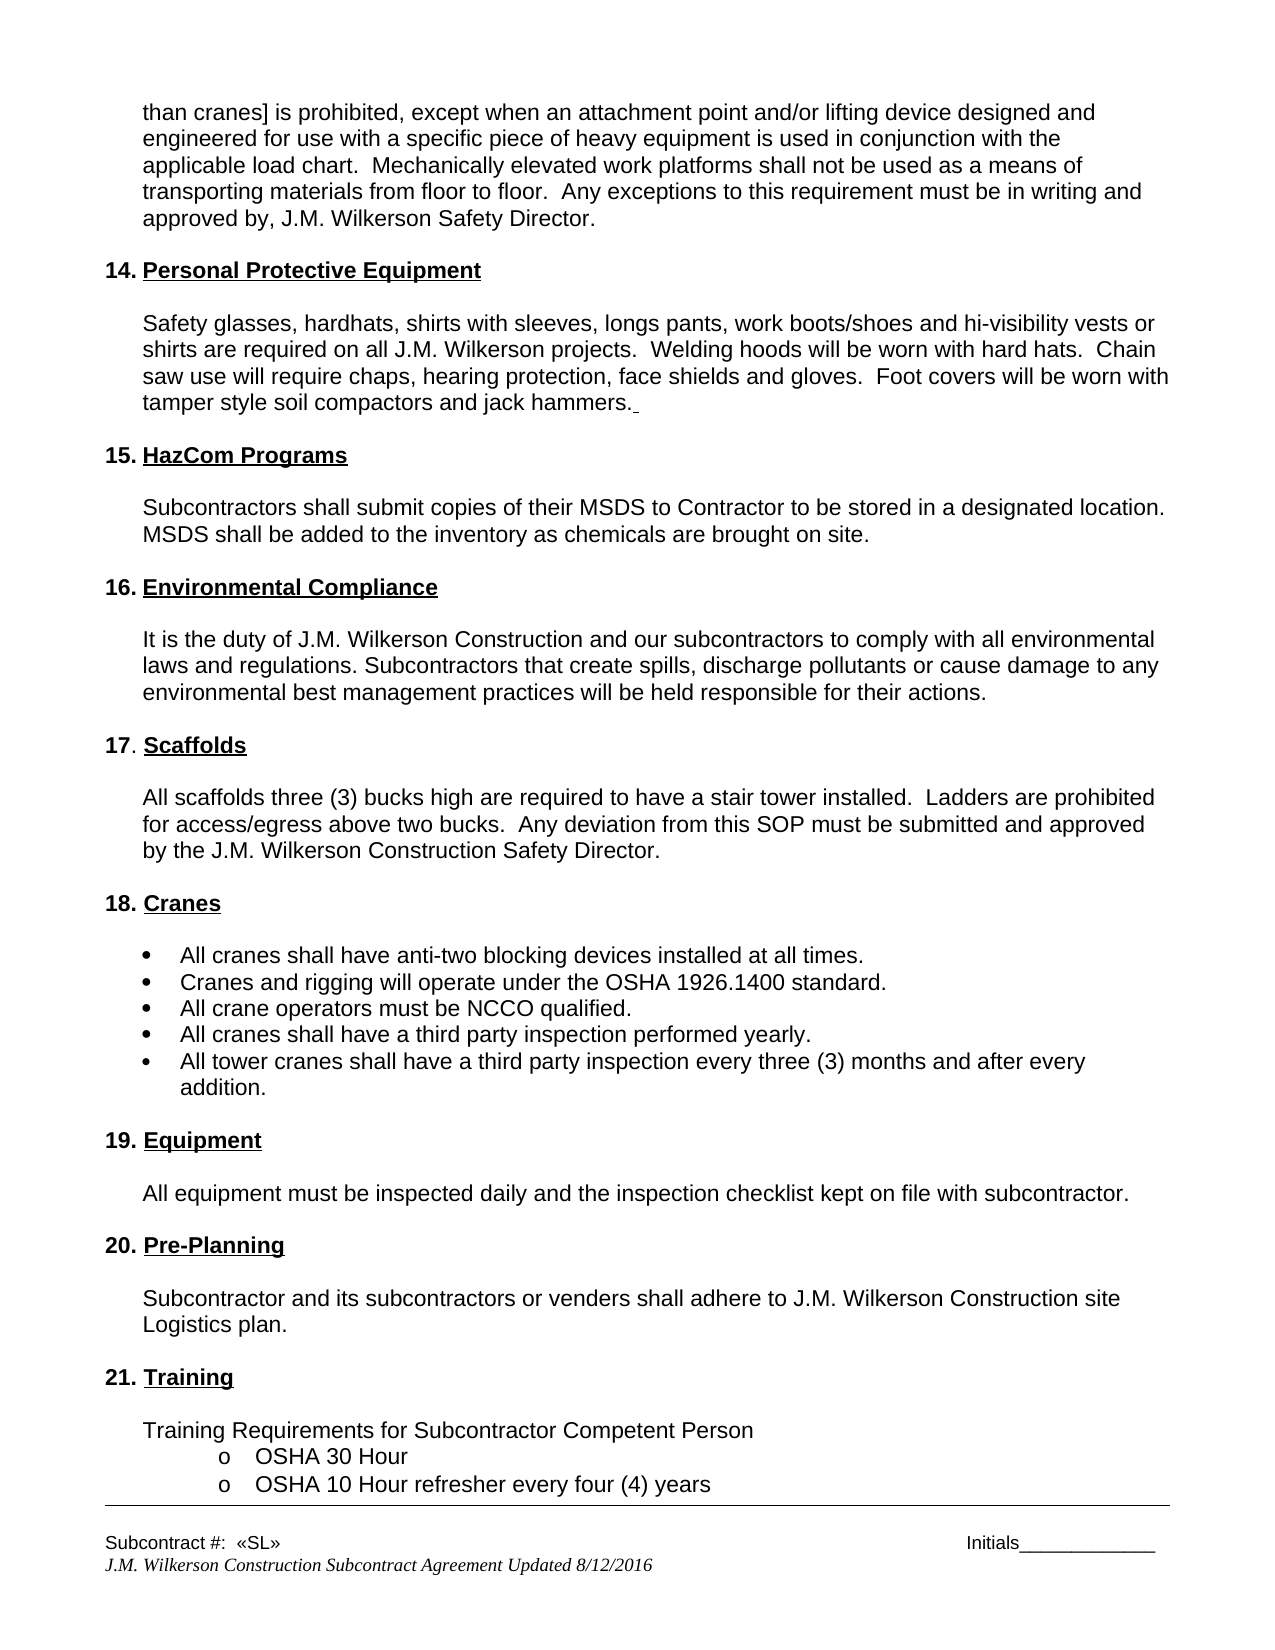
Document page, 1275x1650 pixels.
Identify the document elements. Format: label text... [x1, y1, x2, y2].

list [217, 1471, 1170, 1500]
text 20. Pre-Planning [105, 1232, 1170, 1259]
text Training Requirements for Subcontractor Competent Person [142, 1417, 1170, 1443]
text 15. HazCom Programs [105, 442, 1170, 468]
text 16. Environmental Compliance [105, 573, 1170, 600]
list Safety glasses, hardhats, shirts with sleeves, longs pants, work boots/shoes and hi-visibility vests or shirts are required on all J.M. Wilkerson projects. Welding hoods will be worn with hard hats. Chain saw use will require chaps, hearing protection, face shields and gloves. Foot covers will be worn with tamper style soil compactors and jack hammers. [142, 310, 1170, 415]
text 14. Personal Protective Equipment [105, 257, 1170, 283]
list 21. Training [105, 1364, 1170, 1390]
list 18. Cranes [105, 890, 1170, 916]
list All crane operators must be NCCO qualified. [142, 995, 1170, 1021]
list All tower cranes shall have a third party inspection every three (3) months and after every addition. [142, 1048, 1170, 1101]
list All cranes shall have anti-two blocking devices installed at all times. [142, 942, 1170, 969]
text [142, 99, 1170, 231]
text 19. Equipment [105, 1127, 1170, 1153]
text It is the duty of J.M. Wilkerson Construction and our subcontractors to comply with all environmental laws and regulations. Subcontractors that create spills, discharge pollutants or cause damage to any environmental best management practices will be held responsible for their actions. [142, 626, 1170, 705]
text 17. Scaffolds [105, 732, 1170, 758]
text Subcontractor and its subcontractors or venders shall adhere to J.M. Wilkerson Construction site Logistics plan. [142, 1285, 1170, 1338]
list All cranes shall have a third party inspection performed yearly. [142, 1021, 1170, 1048]
text All scaffolds three (3) bucks high are required to have a stair tower installed. Ladders are prohibited for access/egress above two bucks. Any deviation from this SOP must be submitted and approved by the J.M. Wilkerson Construction Safety Director. [142, 784, 1170, 863]
text All equipment must be inspected daily and the inspection checklist kept on file with subcontractor. [142, 1179, 1170, 1206]
text Subcontractors shall submit copies of their MSDS to Contractor to be stored in a designated location. MSDS shall be added to the inventory as chemicals are brought on site. [142, 494, 1170, 547]
list OSHA 30 Hour [217, 1443, 1170, 1471]
list Cranes and rigging will operate under the OSHA 1926.1400 standard. [142, 969, 1170, 995]
